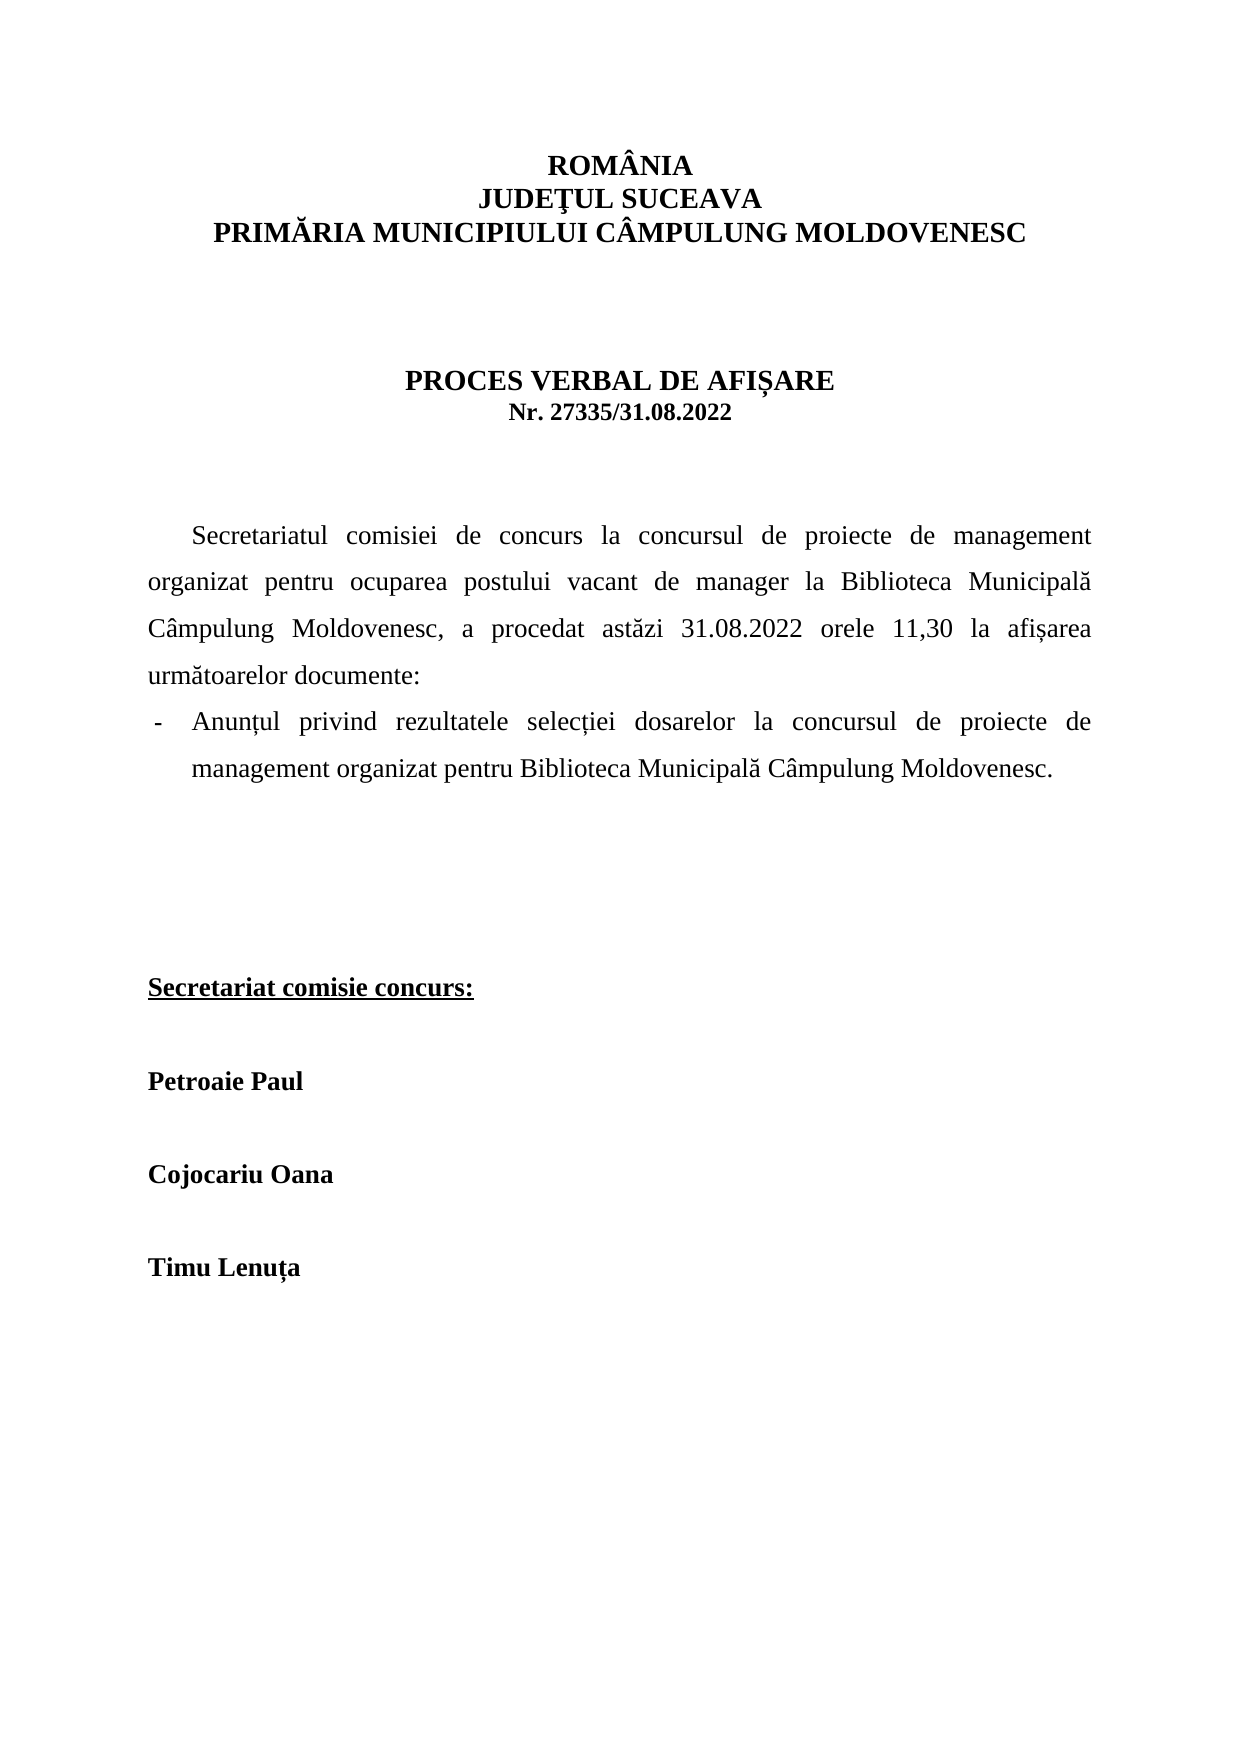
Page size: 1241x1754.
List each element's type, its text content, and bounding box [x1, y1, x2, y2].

title JUDEŢUL SUCEAVA [148, 181, 1093, 215]
text Timu Lenuța [148, 1252, 1093, 1283]
title PRIMĂRIA MUNICIPIULUI CÂMPULUNG MOLDOVENESC [148, 215, 1093, 248]
text Cojocariu Oana [148, 1158, 1093, 1189]
title ROMÂNIA [148, 148, 1093, 181]
text Petroaie Paul [148, 1065, 1093, 1096]
list Anunțul privind rezultatele selecției dosarelor la concursul de proiecte de management organizat pentru Biblioteca Municipală Câmpulung Moldovenesc. [154, 706, 1093, 783]
text PROCES VERBAL DE AFIȘARE [148, 363, 1093, 397]
text Nr. 27335/31.08.2022 [148, 397, 1093, 426]
text Secretariatul comisiei de concurs la concursul de proiecte de management organizat pentru ocuparea postului vacant de manager la Biblioteca Municipală Câmpulung Moldovenesc, a procedat astăzi 31.08.2022 orele 11,30 la afișarea următoarelor documente: [148, 519, 1093, 690]
text Secretariat comisie concurs: [148, 971, 1093, 1002]
